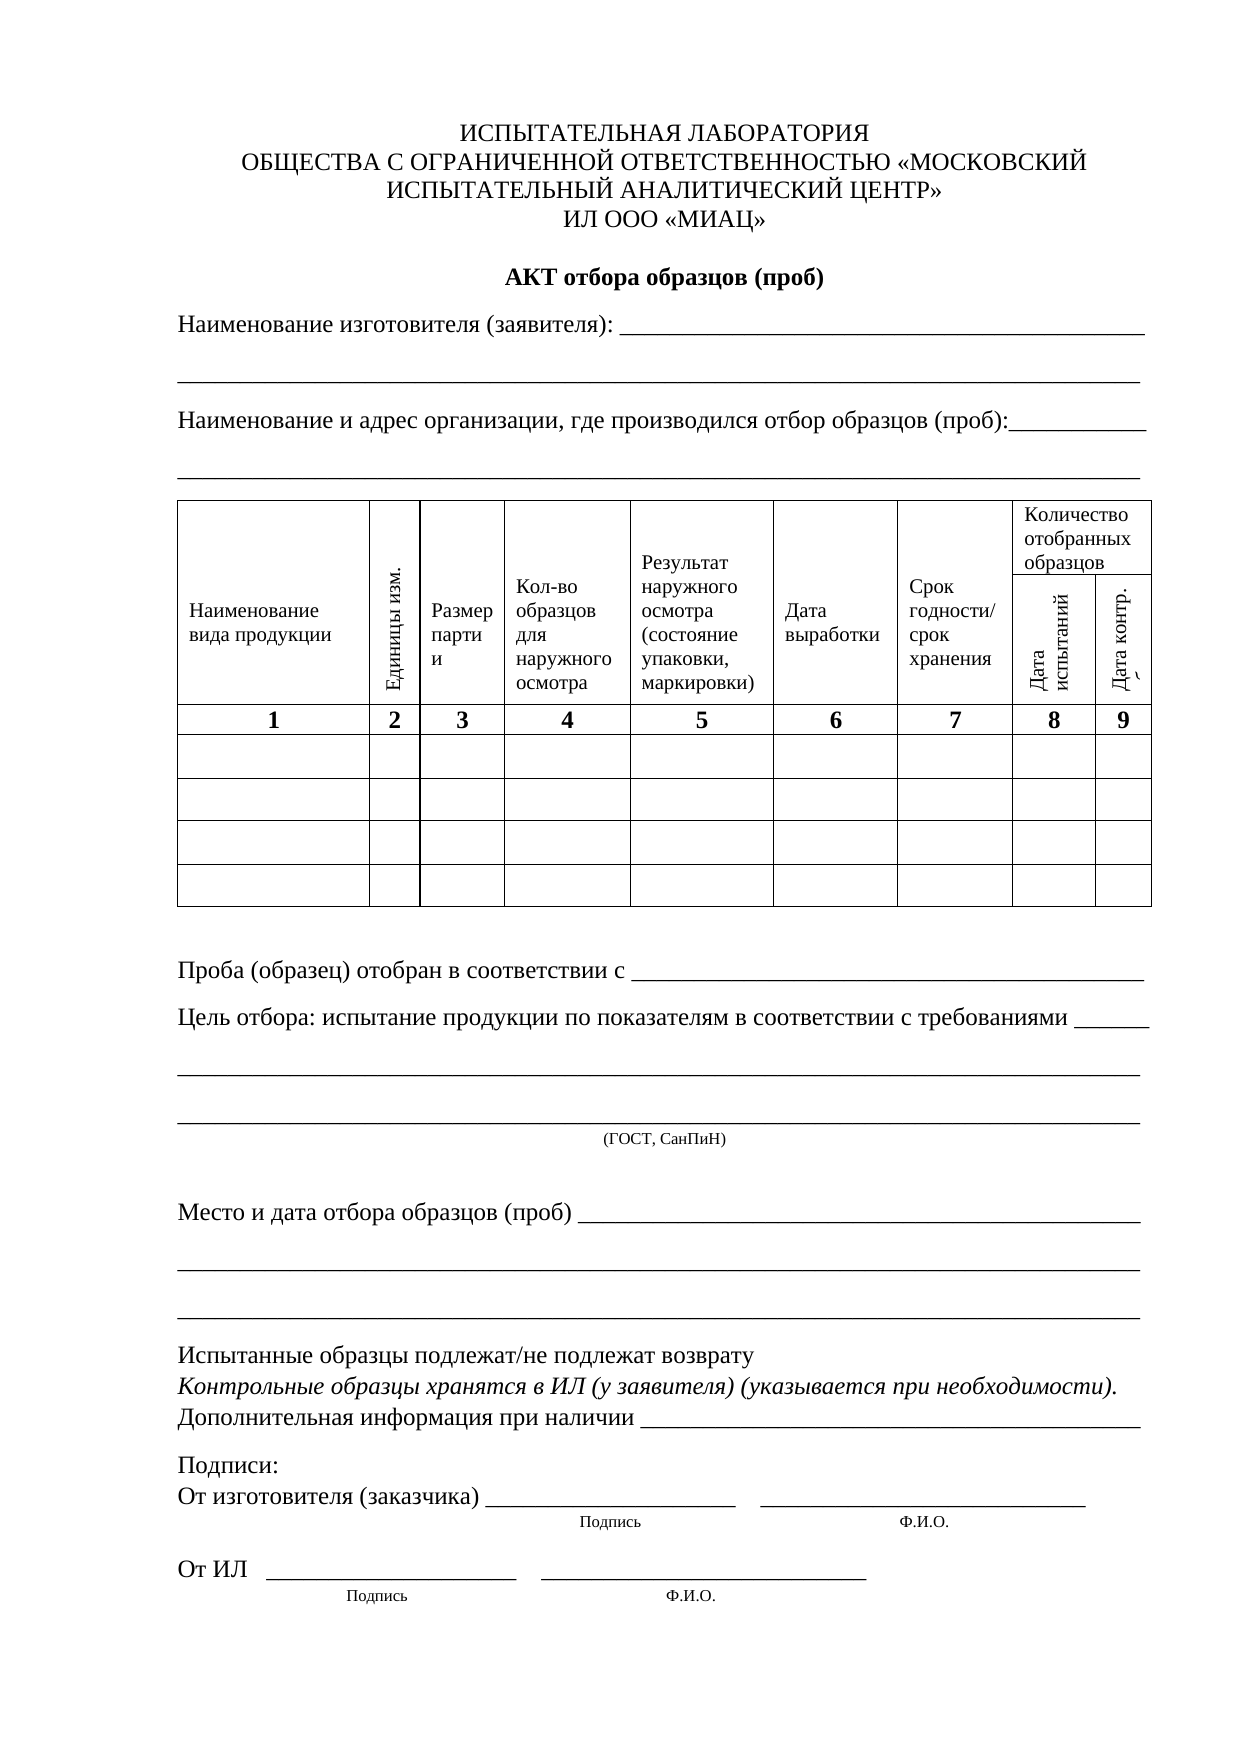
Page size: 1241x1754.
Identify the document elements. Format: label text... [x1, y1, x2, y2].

text От ИЛ ____________________ __________________________ [177, 1554, 1152, 1583]
text АКТ отбора образцов (проб) [177, 262, 1152, 291]
text _____________________________________________________________________________ [177, 1098, 1152, 1127]
table_cell 9 [1096, 705, 1151, 734]
table_header Единицы изм. [370, 501, 419, 704]
table_cell [370, 821, 419, 864]
text Дополнительная информация при наличии ________________________________________ [177, 1402, 1152, 1431]
table_cell [178, 865, 369, 906]
table_cell 4 [505, 705, 630, 734]
text Место и дата отбора образцов (проб) _____________________________________________ [177, 1197, 1152, 1226]
table_cell [421, 779, 504, 820]
table_cell [1096, 779, 1151, 820]
table_cell [774, 779, 897, 820]
table_cell [421, 821, 504, 864]
table_header Размер партии [421, 501, 504, 704]
table_cell [1013, 865, 1095, 906]
text Испытанные образцы подлежат/не подлежат возврату [177, 1340, 1152, 1369]
text Цель отбора: испытание продукции по показателям в соответствии с требованиями ______ [177, 1002, 1152, 1031]
text _____________________________________________________________________________ [177, 1293, 1152, 1321]
table_cell [421, 865, 504, 906]
text ОБЩЕСТВА С ОГРАНИЧЕННОЙ ОТВЕТСТВЕННОСТЬЮ «МОСКОВСКИЙ ИСПЫТАТЕЛЬНЫЙ АНАЛИТИЧЕСКИЙ ЦЕНТР» [177, 147, 1152, 204]
table_header Наименование вида продукции [178, 501, 369, 704]
text _____________________________________________________________________________ [177, 1050, 1152, 1079]
table_cell 8 [1013, 705, 1095, 734]
table_cell 7 [898, 705, 1012, 734]
table_cell [631, 779, 773, 820]
table_cell [1013, 821, 1095, 864]
table_header Кол-во образцов для наружного осмотра [505, 501, 630, 704]
table_cell [898, 821, 1012, 864]
table_cell [421, 735, 504, 778]
table_header Срок годности/ срок хранения [898, 501, 1012, 704]
table_cell [505, 821, 630, 864]
table_cell [370, 735, 419, 778]
text От изготовителя (заказчика) ____________________ __________________________ [177, 1481, 1152, 1510]
table_cell Дата контр. образцов [1096, 575, 1151, 704]
text (ГОСТ, СанПиН) [177, 1129, 1152, 1148]
text Подпись Ф.И.О. [177, 1585, 1152, 1604]
table_cell [898, 735, 1012, 778]
text Контрольные образцы хранятся в ИЛ (у заявителя) (указывается при необходимости). [177, 1371, 1152, 1400]
text Наименование и адрес организации, где производился отбор образцов (проб):___________ [177, 405, 1152, 434]
table_cell [505, 735, 630, 778]
text _____________________________________________________________________________ [177, 357, 1152, 386]
table_cell 5 [631, 705, 773, 734]
table_cell Дата испытаний [1013, 575, 1095, 704]
table_cell 6 [774, 705, 897, 734]
table_cell [631, 865, 773, 906]
table_cell [631, 821, 773, 864]
table_cell 3 [421, 705, 504, 734]
table_header Результат наружного осмотра (состояние упаковки, маркировки) [631, 501, 773, 704]
table_header Количество отобранных образцов [1013, 501, 1151, 574]
table_cell 1 [178, 705, 369, 734]
table_cell [774, 865, 897, 906]
table_cell [1013, 735, 1095, 778]
text _____________________________________________________________________________ [177, 453, 1152, 481]
table_cell [1096, 735, 1151, 778]
table_cell [898, 865, 1012, 906]
text Проба (образец) отобран в соответствии с _________________________________________ [177, 955, 1152, 983]
text _____________________________________________________________________________ [177, 1245, 1152, 1274]
table_cell 2 [370, 705, 419, 734]
table_cell [898, 779, 1012, 820]
table_cell [774, 735, 897, 778]
table_cell [1096, 865, 1151, 906]
table_cell [178, 735, 369, 778]
table_cell [505, 779, 630, 820]
table_cell [631, 735, 773, 778]
text ИЛ ООО «МИАЦ» [177, 204, 1152, 233]
table_cell [178, 779, 369, 820]
table_cell [178, 821, 369, 864]
text Наименование изготовителя (заявителя): __________________________________________ [177, 309, 1152, 338]
table_cell [774, 821, 897, 864]
text ИСПЫТАТЕЛЬНАЯ ЛАБОРАТОРИЯ [177, 118, 1152, 147]
text Подпись Ф.И.О. [177, 1512, 1152, 1531]
table_cell [1096, 821, 1151, 864]
table_cell [370, 865, 419, 906]
table_cell [1013, 779, 1095, 820]
table_header Дата выработки [774, 501, 897, 704]
table_cell [370, 779, 419, 820]
text Подписи: [177, 1450, 1152, 1479]
table_cell [505, 865, 630, 906]
